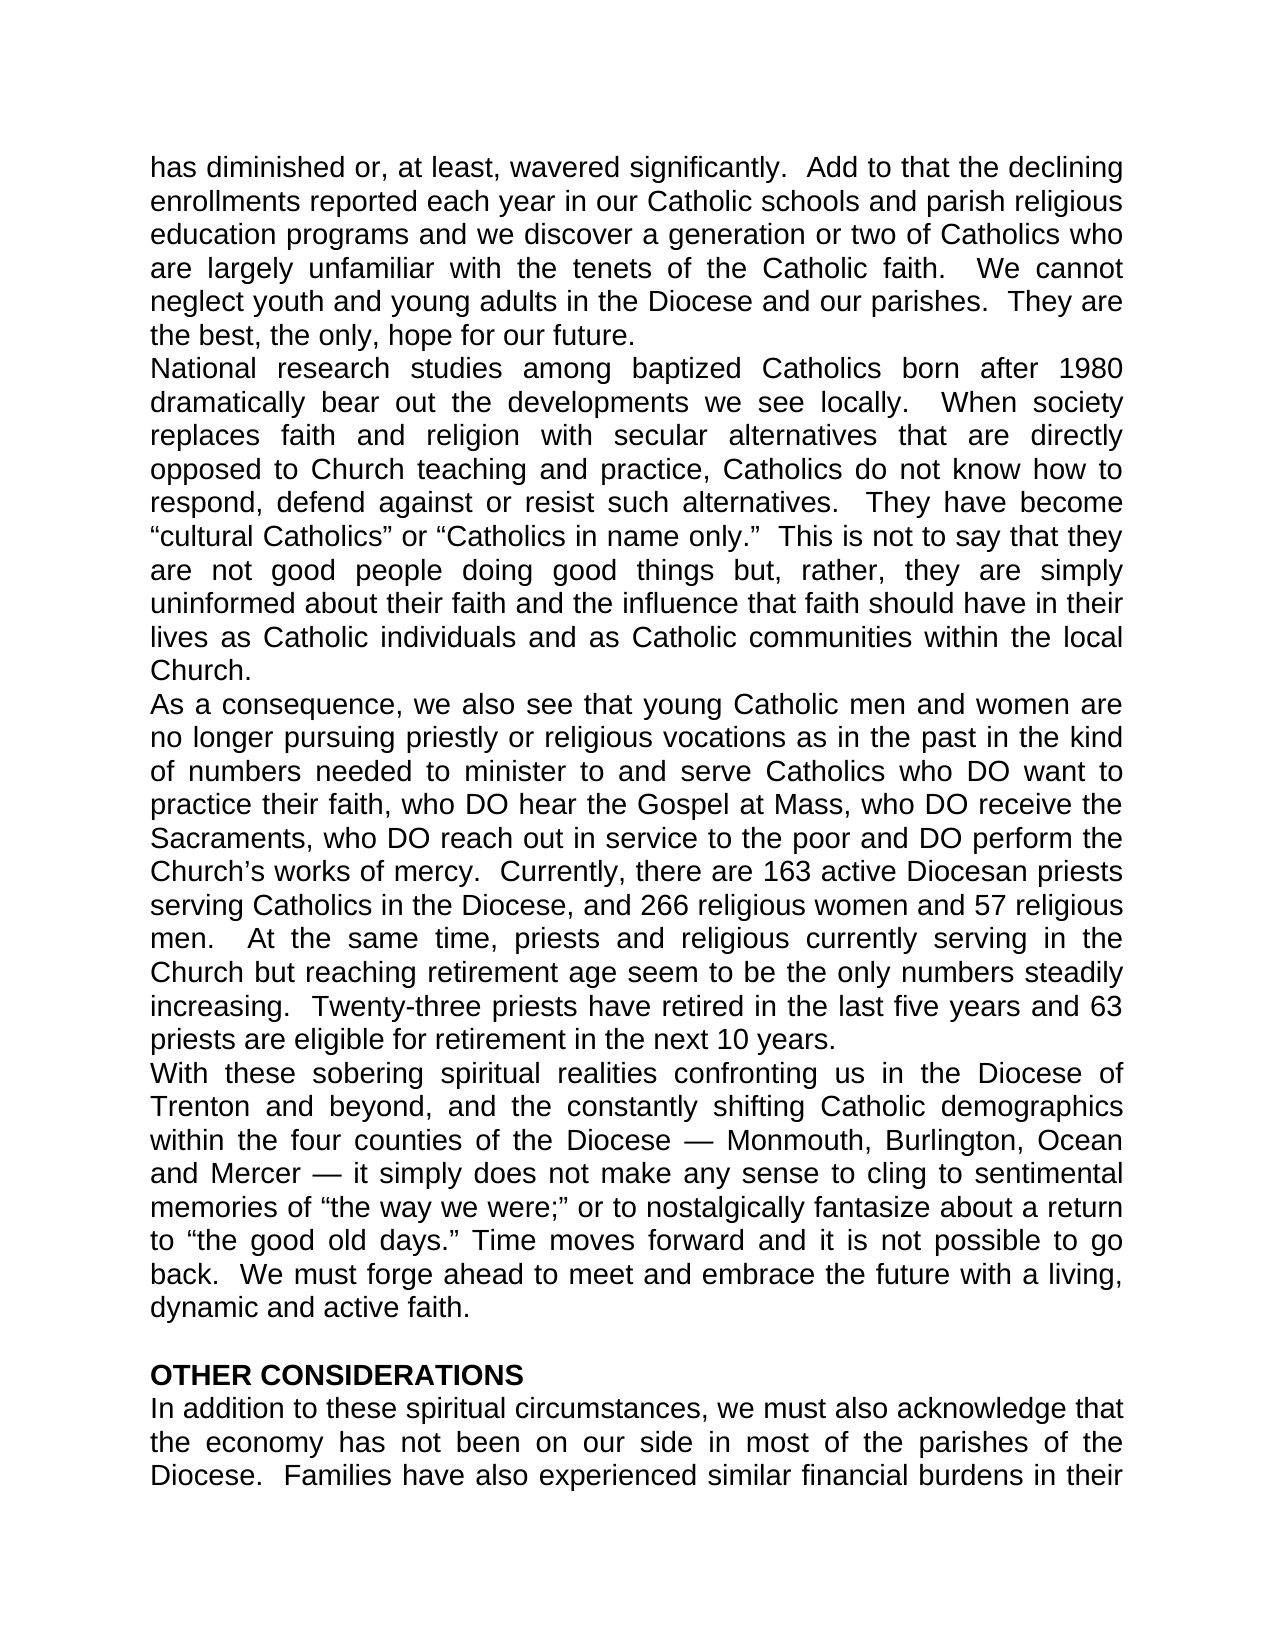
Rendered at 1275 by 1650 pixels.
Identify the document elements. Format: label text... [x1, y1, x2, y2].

text National research studies among baptized Catholics born after 1980 dramatically bear out the developments we see locally. When society replaces faith and religion with secular alternatives that are directly opposed to Church teaching and practice, Catholics do not know how to respond, defend against or resist such alternatives. They have become “cultural Catholics” or “Catholics in name only.” This is not to say that they are not good people doing good things but, rather, they are simply uninformed about their faith and the influence that faith should have in their lives as Catholic individuals and as Catholic communities within the local Church. [150, 351, 1125, 687]
text As a consequence, we also see that young Catholic men and women are no longer pursuing priestly or religious vocations as in the past in the kind of numbers needed to minister to and serve Catholics who DO want to practice their faith, who DO hear the Gospel at Mass, who DO receive the Sacraments, who DO reach out in service to the poor and DO perform the Church’s works of mercy. Currently, there are 163 active Diocesan priests serving Catholics in the Diocese, and 266 religious women and 57 religious men. At the same time, priests and religious currently serving in the Church but reaching retirement age seem to be the only numbers steadily increasing. Twenty-three priests have retired in the last five years and 63 priests are eligible for retirement in the next 10 years. [150, 687, 1125, 1056]
text With these sobering spiritual realities confronting us in the Diocese of Trenton and beyond, and the constantly shifting Catholic demographics within the four counties of the Diocese — Monmouth, Burlington, Ocean and Mercer — it simply does not make any sense to cling to sentimental memories of “the way we were;” or to nostalgically fantasize about a return to “the good old days.” Time moves forward and it is not possible to go back. We must forge ahead to meet and embrace the future with a living, dynamic and active faith. [150, 1056, 1125, 1324]
text OTHER CONSIDERATIONS [150, 1357, 1125, 1391]
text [150, 150, 1125, 351]
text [150, 1391, 1125, 1492]
